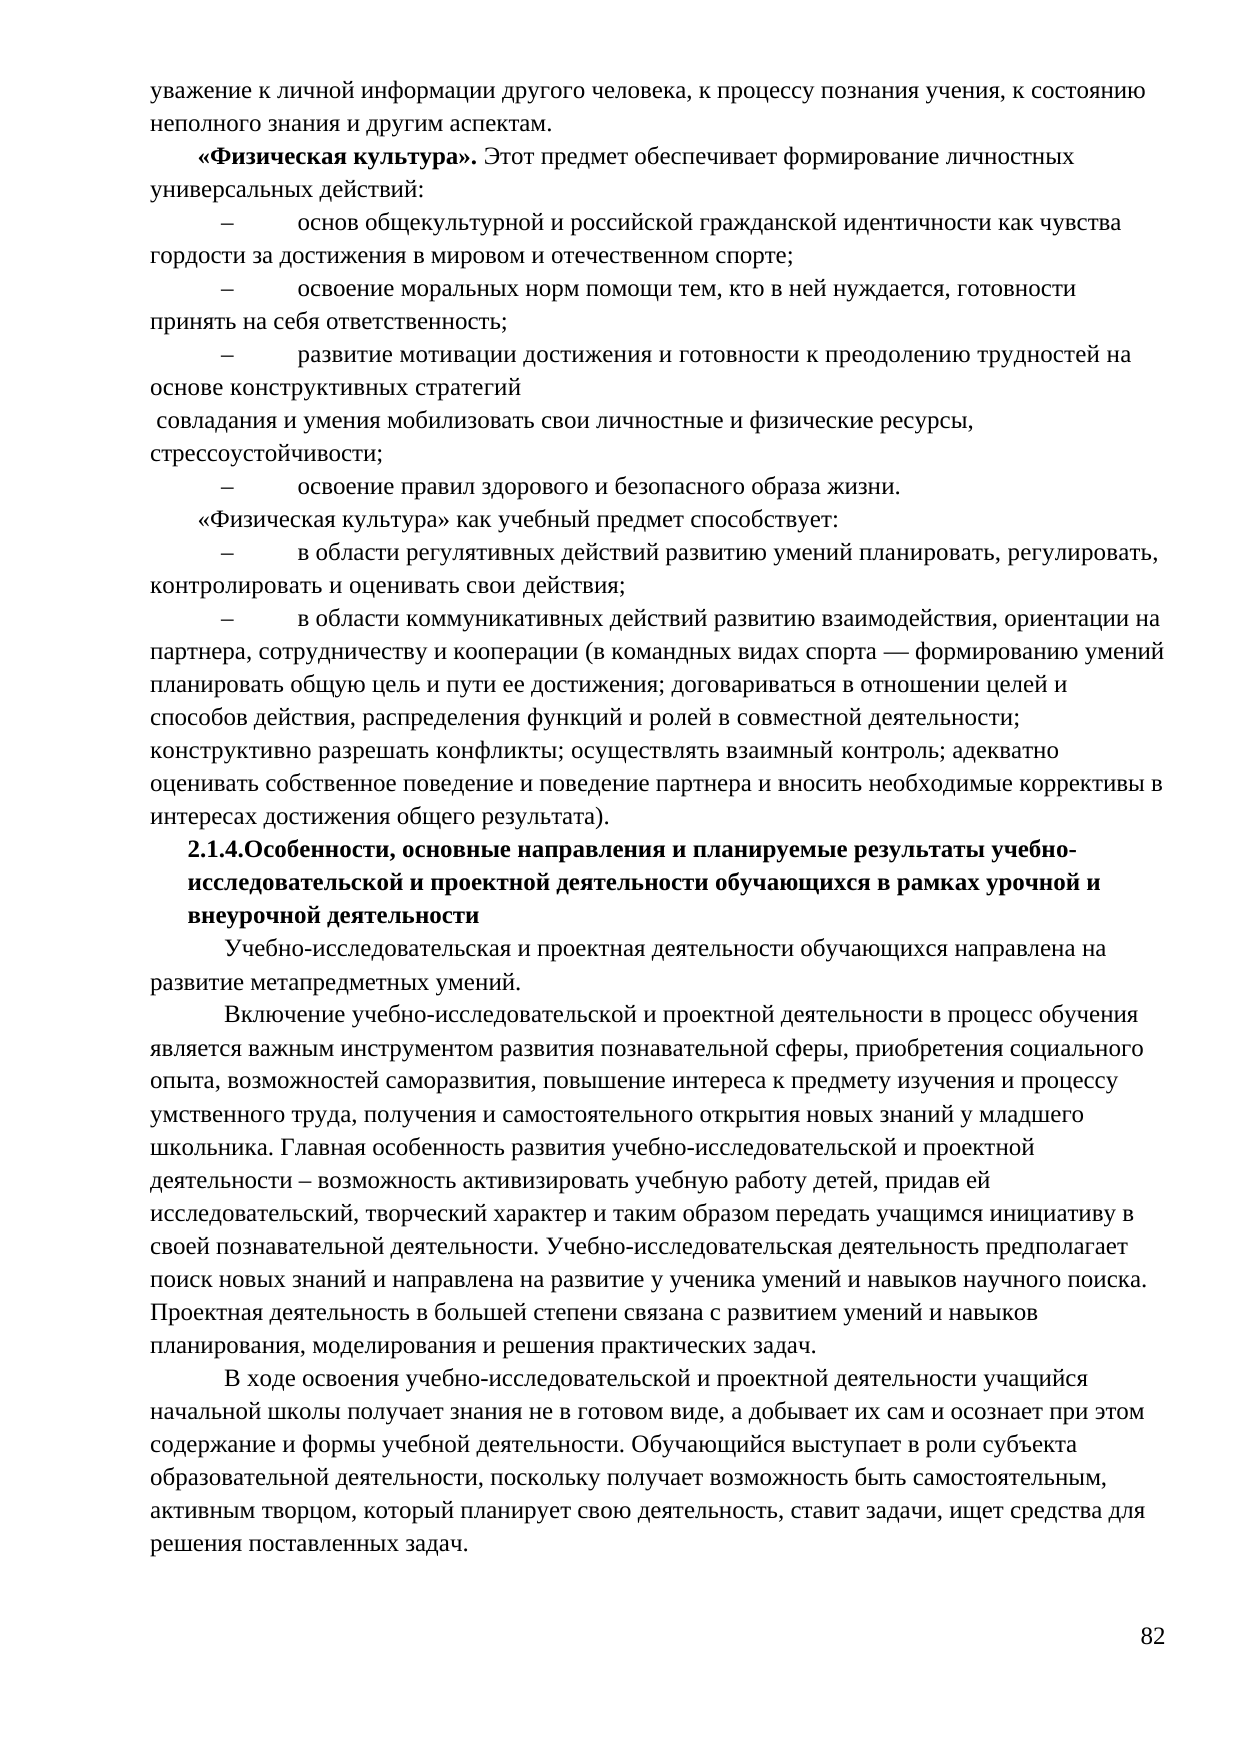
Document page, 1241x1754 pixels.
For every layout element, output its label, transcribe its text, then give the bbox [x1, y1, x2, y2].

text «Физическая культура» как учебный предмет способствует: [150, 504, 1165, 533]
text Включение учебно-исследовательской и проектной деятельности в процесс обучения является важным инструментом развития познавательной сферы, приобретения социального опыта, возможностей саморазвития, повышение интереса к предмету изучения и процессу умственного труда, получения и самостоятельного открытия новых знаний у младшего школьника. Главная особенность развития учебно-исследовательской и проектной деятельности – возможность активизировать учебную работу детей, придав ей исследовательский, творческий характер и таким образом передать учащимся инициативу в своей познавательной деятельности. Учебно-исследовательская деятельность предполагает поиск новых знаний и направлена на развитие у ученика умений и навыков научного поиска. Проектная деятельность в большей степени связана с развитием умений и навыков планирования, моделирования и решения практических задач. [150, 999, 1165, 1358]
text развитие мотивации достижения и готовности к преодолению трудностей на основе конструктивных стратегий совладания и умения мобилизовать свои личностные и физические ресурсы, стрессоустойчивости; [150, 339, 1165, 467]
text Учебно-исследовательская и проектная деятельности обучающихся направлена на развитие метапредметных умений. [150, 933, 1165, 995]
text в области регулятивных действий развитию умений планировать, регулировать, контролировать и оценивать свои действия; [150, 537, 1165, 599]
text освоение моральных норм помощи тем, кто в ней нуждается, готовности принять на себя ответственность; [150, 273, 1165, 335]
text в области коммуникативных действий развитию взаимодействия, ориентации на партнера, сотрудничеству и кооперации (в командных видах спорта — формированию умений планировать общую цель и пути ее достижения; договариваться в отношении целей и способов действия, распределения функций и ролей в совместной деятельности; конструктивно разрешать конфликты; осуществлять взаимный контроль; адекватно оценивать собственное поведение и поведение партнера и вносить необходимые коррективы в интересах достижения общего результата). [150, 603, 1165, 830]
text основ общекультурной и российской гражданской идентичности как чувства гордости за достижения в мировом и отечественном спорте; [150, 207, 1165, 269]
text «Физическая культура». Этот предмет обеспечивает формирование личностных универсальных действий: [150, 141, 1165, 203]
text освоение правил здорового и безопасного образа жизни. [150, 471, 1165, 500]
subtitle 2.1.4.Особенности, основные направления и планируемые результаты учебно-исследовательской и проектной деятельности обучающихся в рамках урочной и внеурочной деятельности [187, 834, 1165, 929]
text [150, 75, 1165, 137]
text В ходе освоения учебно-исследовательской и проектной деятельности учащийся начальной школы получает знания не в готовом виде, а добывает их сам и осознает при этом содержание и формы учебной деятельности. Обучающийся выступает в роли субъекта образовательной деятельности, поскольку получает возможность быть самостоятельным, активным творцом, который планирует свою деятельность, ставит задачи, ищет средства для решения поставленных задач. [150, 1363, 1165, 1557]
